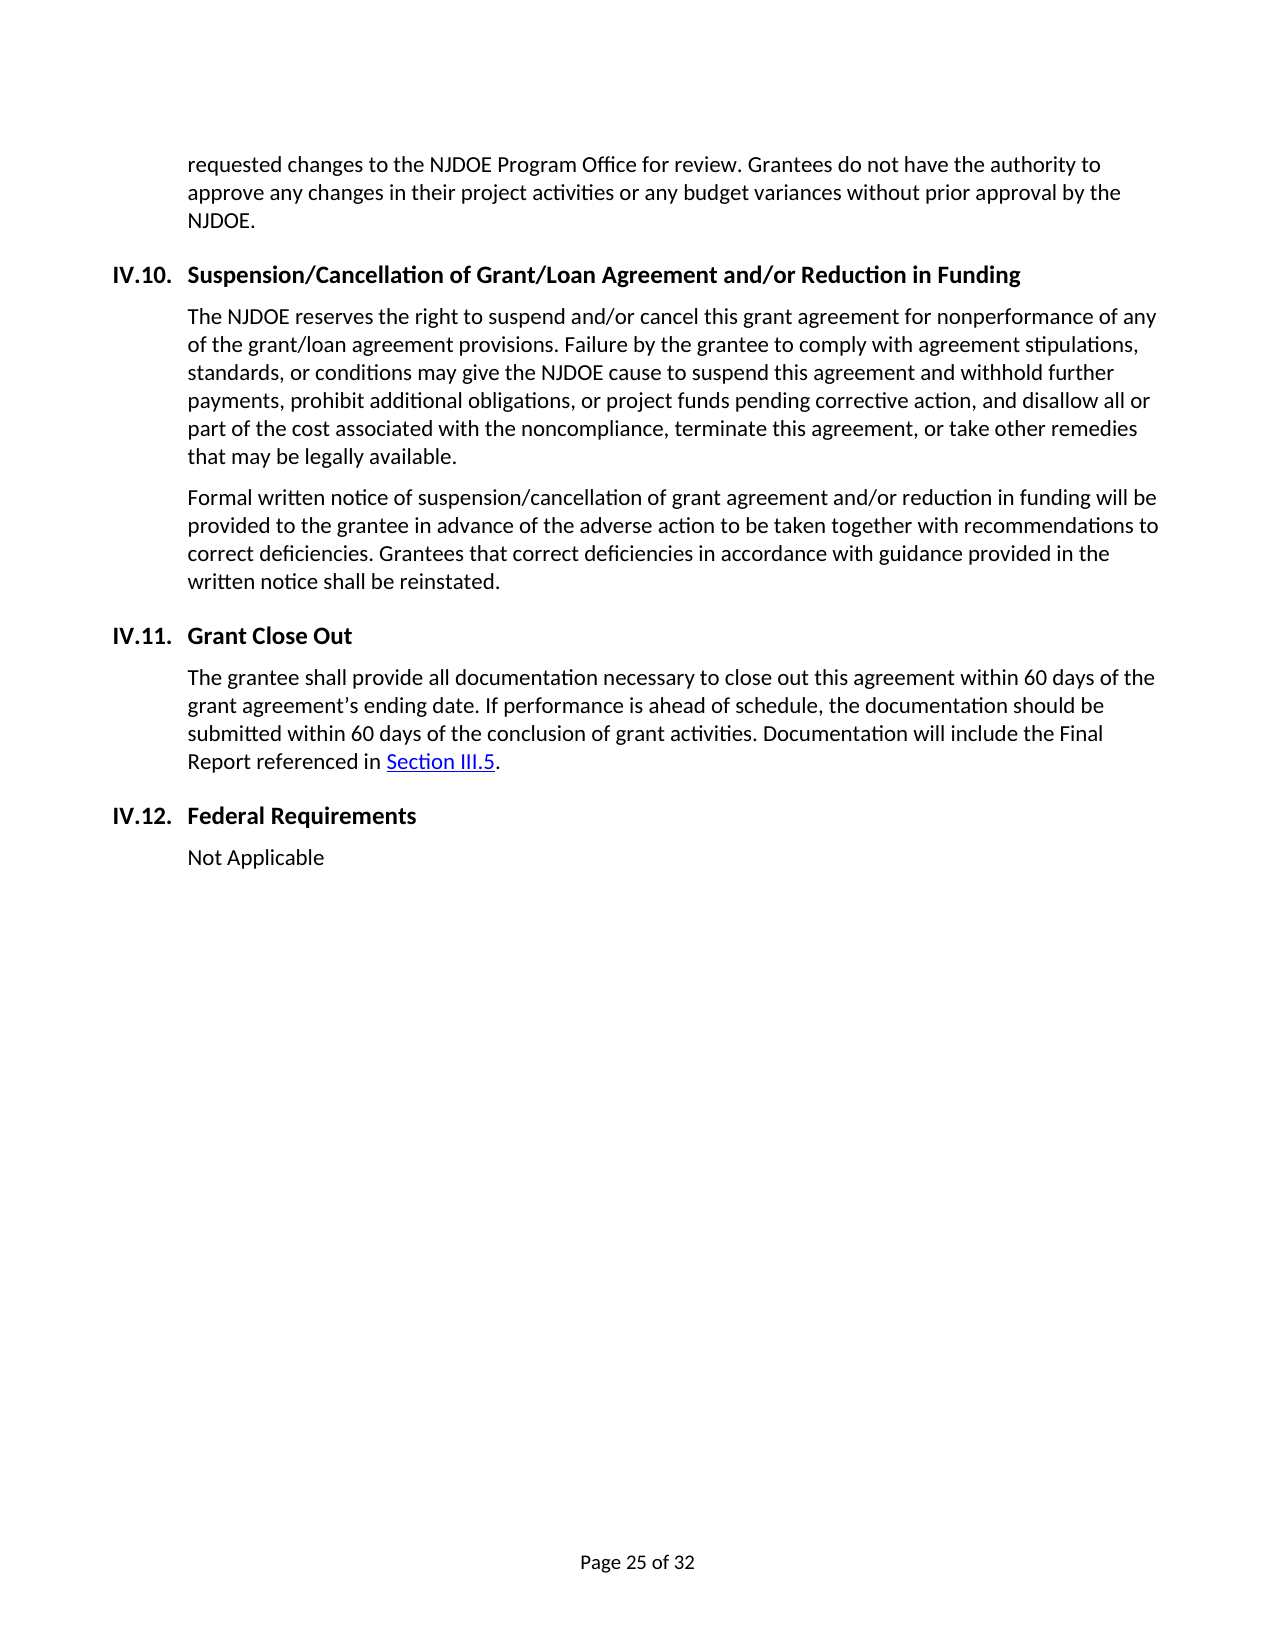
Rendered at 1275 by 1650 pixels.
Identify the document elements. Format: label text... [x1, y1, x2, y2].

subtitle Federal Requirements [112, 800, 1162, 830]
text The NJDOE reserves the right to suspend and/or cancel this grant agreement for nonperformance of any of the grant/loan agreement provisions. Failure by the grantee to comply with agreement stipulations, standards, or conditions may give the NJDOE cause to suspend this agreement and withhold further payments, prohibit additional obligations, or project funds pending corrective action, and disallow all or part of the cost associated with the noncompliance, terminate this agreement, or take other remedies that may be legally available. [187, 302, 1162, 470]
text The grantee shall provide all documentation necessary to close out this agreement within 60 days of the grant agreement’s ending date. If performance is ahead of schedule, the documentation should be submitted within 60 days of the conclusion of grant activities. Documentation will include the Final Report referenced in Section III.5. [187, 663, 1162, 775]
subtitle Grant Close Out [112, 620, 1162, 650]
text Formal written notice of suspension/cancellation of grant agreement and/or reduction in funding will be provided to the grantee in advance of the adverse action to be taken together with recommendations to correct deficiencies. Grantees that correct deficiencies in accordance with guidance provided in the written notice shall be reinstated. [187, 483, 1162, 595]
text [187, 150, 1162, 234]
subtitle Suspension/Cancellation of Grant/Loan Agreement and/or Reduction in Funding [112, 259, 1162, 289]
